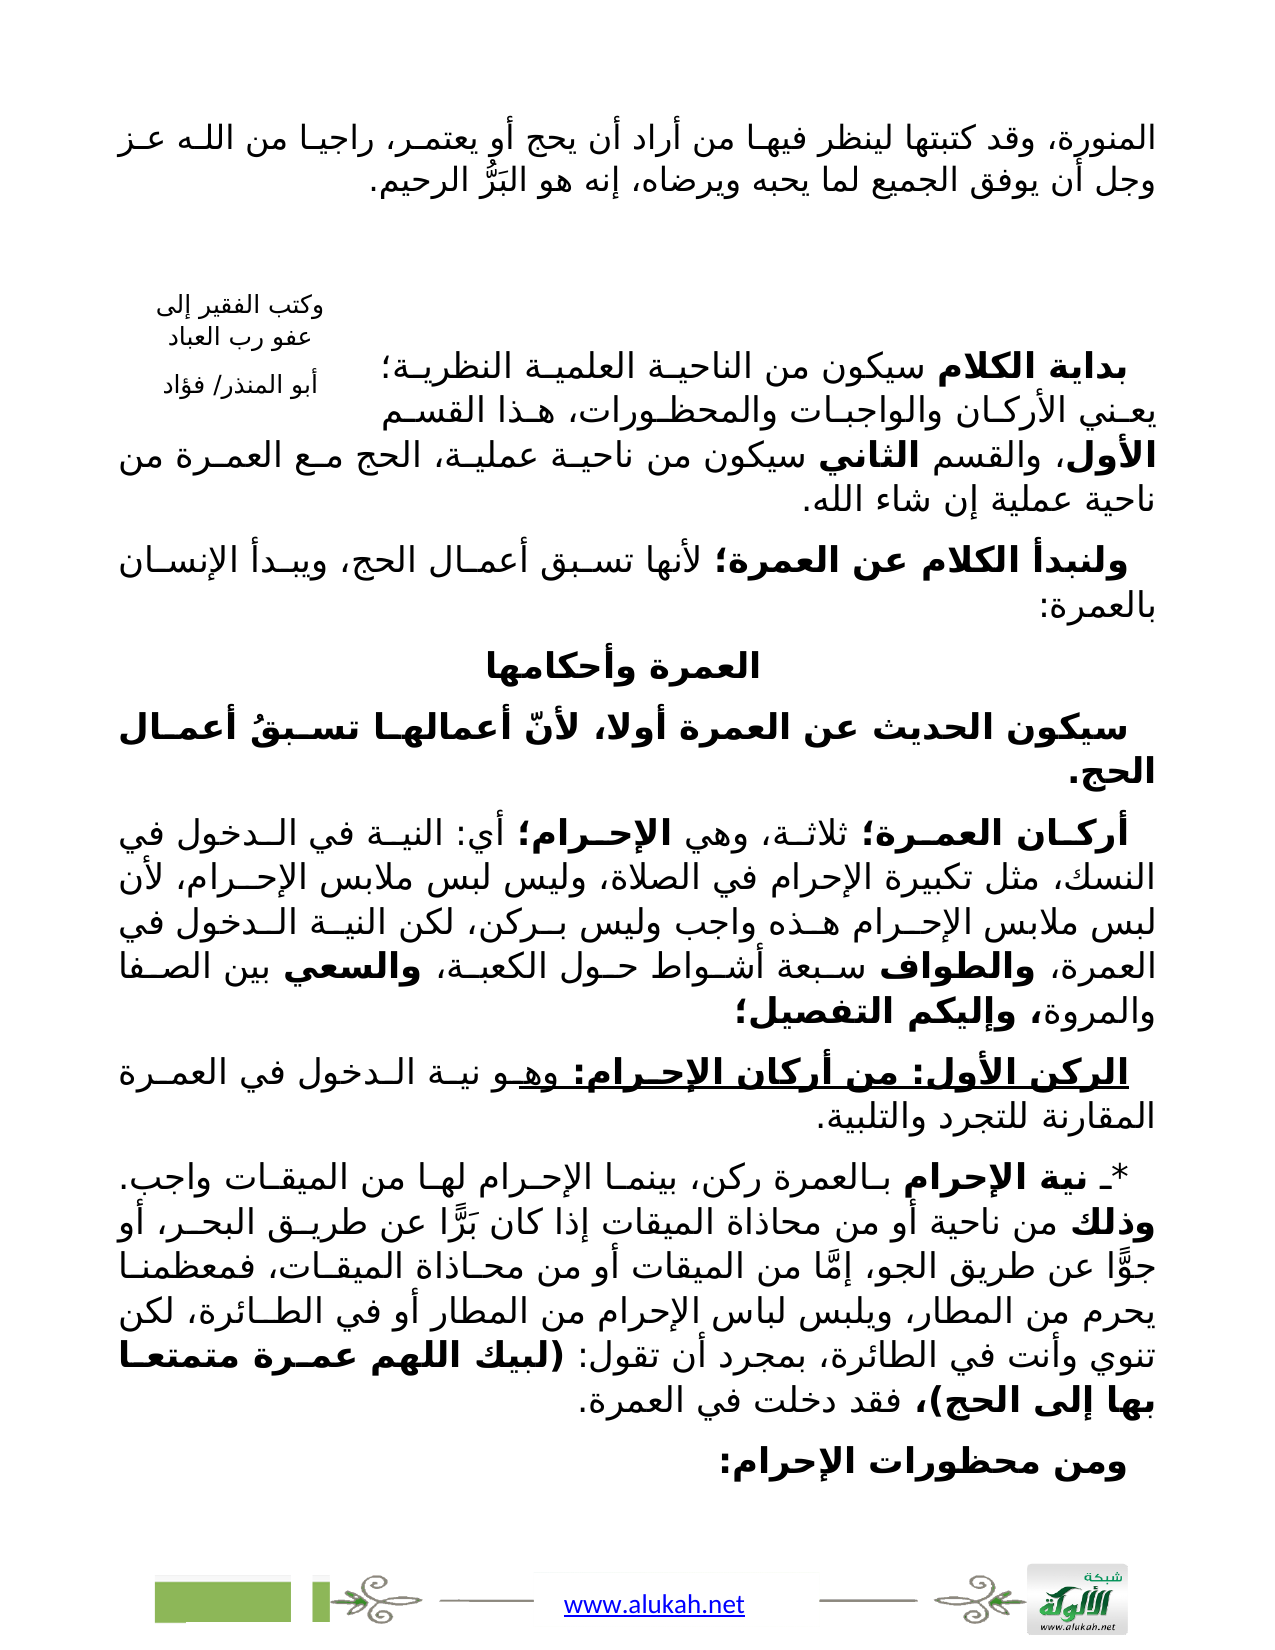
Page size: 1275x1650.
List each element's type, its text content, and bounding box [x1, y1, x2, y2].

text سيكون الحديث عن العمرة أولا، لأنّ أعمالها تسبقُ أعمال الحج. [118, 707, 1157, 792]
text ولنبدأ الكلام عن العمرة؛ لأنها تسبق أعمال الحج، ويبدأ الإنسان بالعمرة: [118, 540, 1157, 626]
text العمرة وأحكامها [118, 645, 1157, 687]
text ومن محظورات الإحرام: [118, 1440, 1157, 1482]
text الركن الأول: من أركان الإحرام: وهو نية الدخول في العمرة المقارنة للتجرد والتلبية. [118, 1051, 1157, 1137]
text أركان العمرة؛ ثلاثة، وهي الإحرام؛ أي: النية في الدخول في النسك، مثل تكبيرة الإحرام في الصلاة، وليس لبس ملابس الإحرام، لأن لبس ملابس الإحرام هذه واجب وليس بركن، لكن النية الدخول في العمرة، والطواف سبعة أشواط حول الكعبة، والسعي بين الصفا والمروة، وإليكم التفصيل؛ [118, 812, 1157, 1031]
text * نية الإحرام بالعمرة ركن، بينما الإحرام لها من الميقات واجب. وذلك من ناحية أو من محاذاة الميقات إذا كان بَرًّا عن طريق البحر، أو جوًّا عن طريق الجو، إمَّا من الميقات أو من محاذاة الميقات، فمعظمنا يحرم من المطار، ويلبس لباس الإحرام من المطار أو في الطائرة، لكن تنوي وأنت في الطائرة، بمجرد أن تقول: (لبيك اللهم عمرة متمتعا بها إلى الحج)، فقد دخلت في العمرة. [118, 1157, 1157, 1421]
picture [153, 1560, 1129, 1642]
text بداية الكلام سيكون من الناحية العلمية النظرية؛ يعني الأركان والواجبات والمحظورات، هذا القسم الأول، والقسم الثاني سيكون من ناحية عملية، الحج مع العمرة من ناحية عملية إن شاء الله. [118, 345, 1157, 520]
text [118, 118, 1157, 199]
